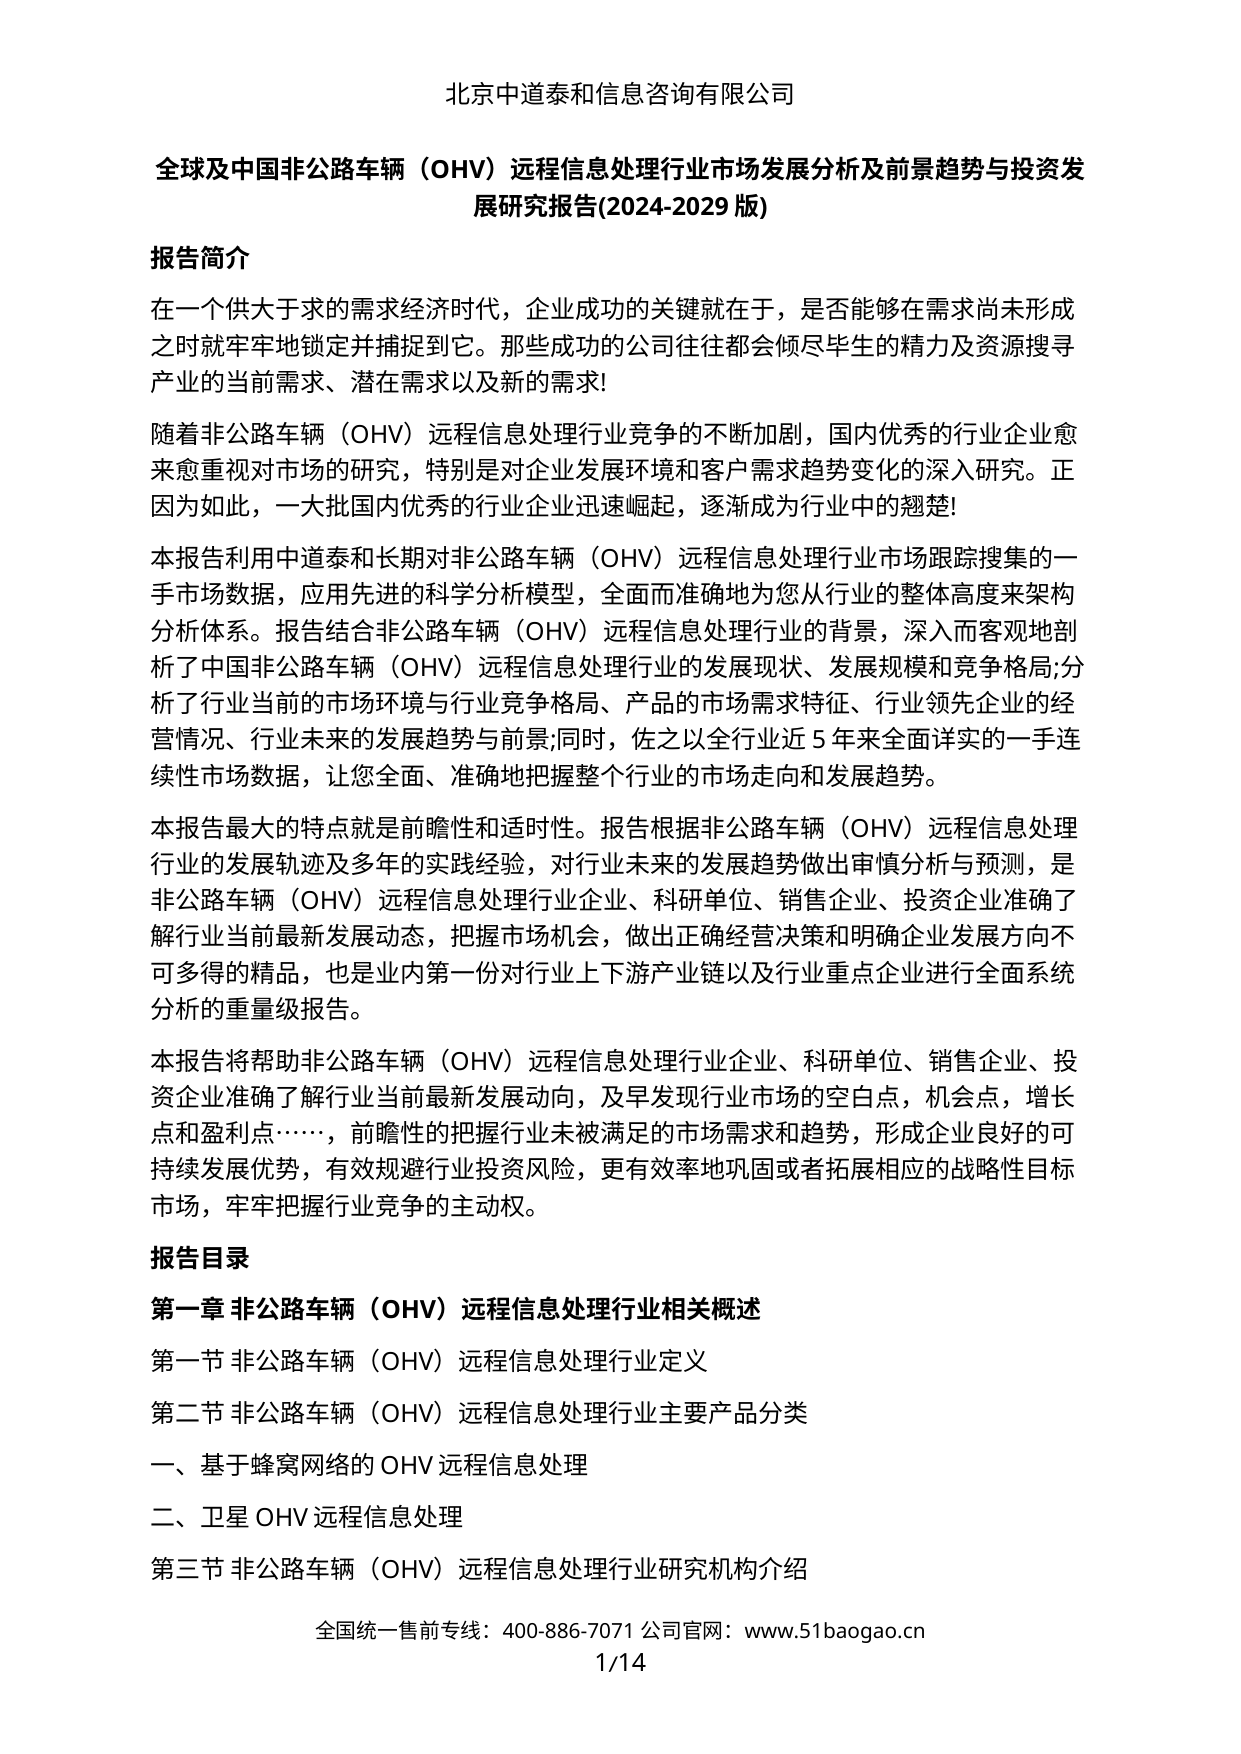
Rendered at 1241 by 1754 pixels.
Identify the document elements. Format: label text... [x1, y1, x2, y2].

text 全球及中国非公路车辆（OHV）远程信息处理行业市场发展分析及前景趋势与投资发展研究报告(2024-2029版) [150, 150, 1090, 222]
text 第三节 非公路车辆（OHV）远程信息处理行业研究机构介绍 [150, 1549, 1090, 1586]
text 本报告将帮助非公路车辆（OHV）远程信息处理行业企业、科研单位、销售企业、投资企业准确了解行业当前最新发展动向，及早发现行业市场的空白点，机会点，增长点和盈利点……，前瞻性的把握行业未被满足的市场需求和趋势，形成企业良好的可持续发展优势，有效规避行业投资风险，更有效率地巩固或者拓展相应的战略性目标市场，牢牢把握行业竞争的主动权。 [150, 1041, 1090, 1222]
text 报告简介 [150, 238, 1090, 274]
text 本报告利用中道泰和长期对非公路车辆（OHV）远程信息处理行业市场跟踪搜集的一手市场数据，应用先进的科学分析模型，全面而准确地为您从行业的整体高度来架构分析体系。报告结合非公路车辆（OHV）远程信息处理行业的背景，深入而客观地剖析了中国非公路车辆（OHV）远程信息处理行业的发展现状、发展规模和竞争格局;分析了行业当前的市场环境与行业竞争格局、产品的市场需求特征、行业领先企业的经营情况、行业未来的发展趋势与前景;同时，佐之以全行业近5年来全面详实的一手连续性市场数据，让您全面、准确地把握整个行业的市场走向和发展趋势。 [150, 539, 1090, 792]
text 二、卫星OHV远程信息处理 [150, 1497, 1090, 1534]
text 第二节 非公路车辆（OHV）远程信息处理行业主要产品分类 [150, 1394, 1090, 1430]
text 报告目录 [150, 1238, 1090, 1274]
text 在一个供大于求的需求经济时代，企业成功的关键就在于，是否能够在需求尚未形成之时就牢牢地锁定并捕捉到它。那些成功的公司往往都会倾尽毕生的精力及资源搜寻产业的当前需求、潜在需求以及新的需求! [150, 290, 1090, 399]
text 一、基于蜂窝网络的OHV远程信息处理 [150, 1446, 1090, 1482]
text 第一章 非公路车辆（OHV）远程信息处理行业相关概述 [150, 1290, 1090, 1326]
text 第一节 非公路车辆（OHV）远程信息处理行业定义 [150, 1342, 1090, 1378]
text 随着非公路车辆（OHV）远程信息处理行业竞争的不断加剧，国内优秀的行业企业愈来愈重视对市场的研究，特别是对企业发展环境和客户需求趋势变化的深入研究。正因为如此，一大批国内优秀的行业企业迅速崛起，逐渐成为行业中的翘楚! [150, 414, 1090, 523]
text 本报告最大的特点就是前瞻性和适时性。报告根据非公路车辆（OHV）远程信息处理行业的发展轨迹及多年的实践经验，对行业未来的发展趋势做出审慎分析与预测，是非公路车辆（OHV）远程信息处理行业企业、科研单位、销售企业、投资企业准确了解行业当前最新发展动态，把握市场机会，做出正确经营决策和明确企业发展方向不可多得的精品，也是业内第一份对行业上下游产业链以及行业重点企业进行全面系统分析的重量级报告。 [150, 808, 1090, 1026]
